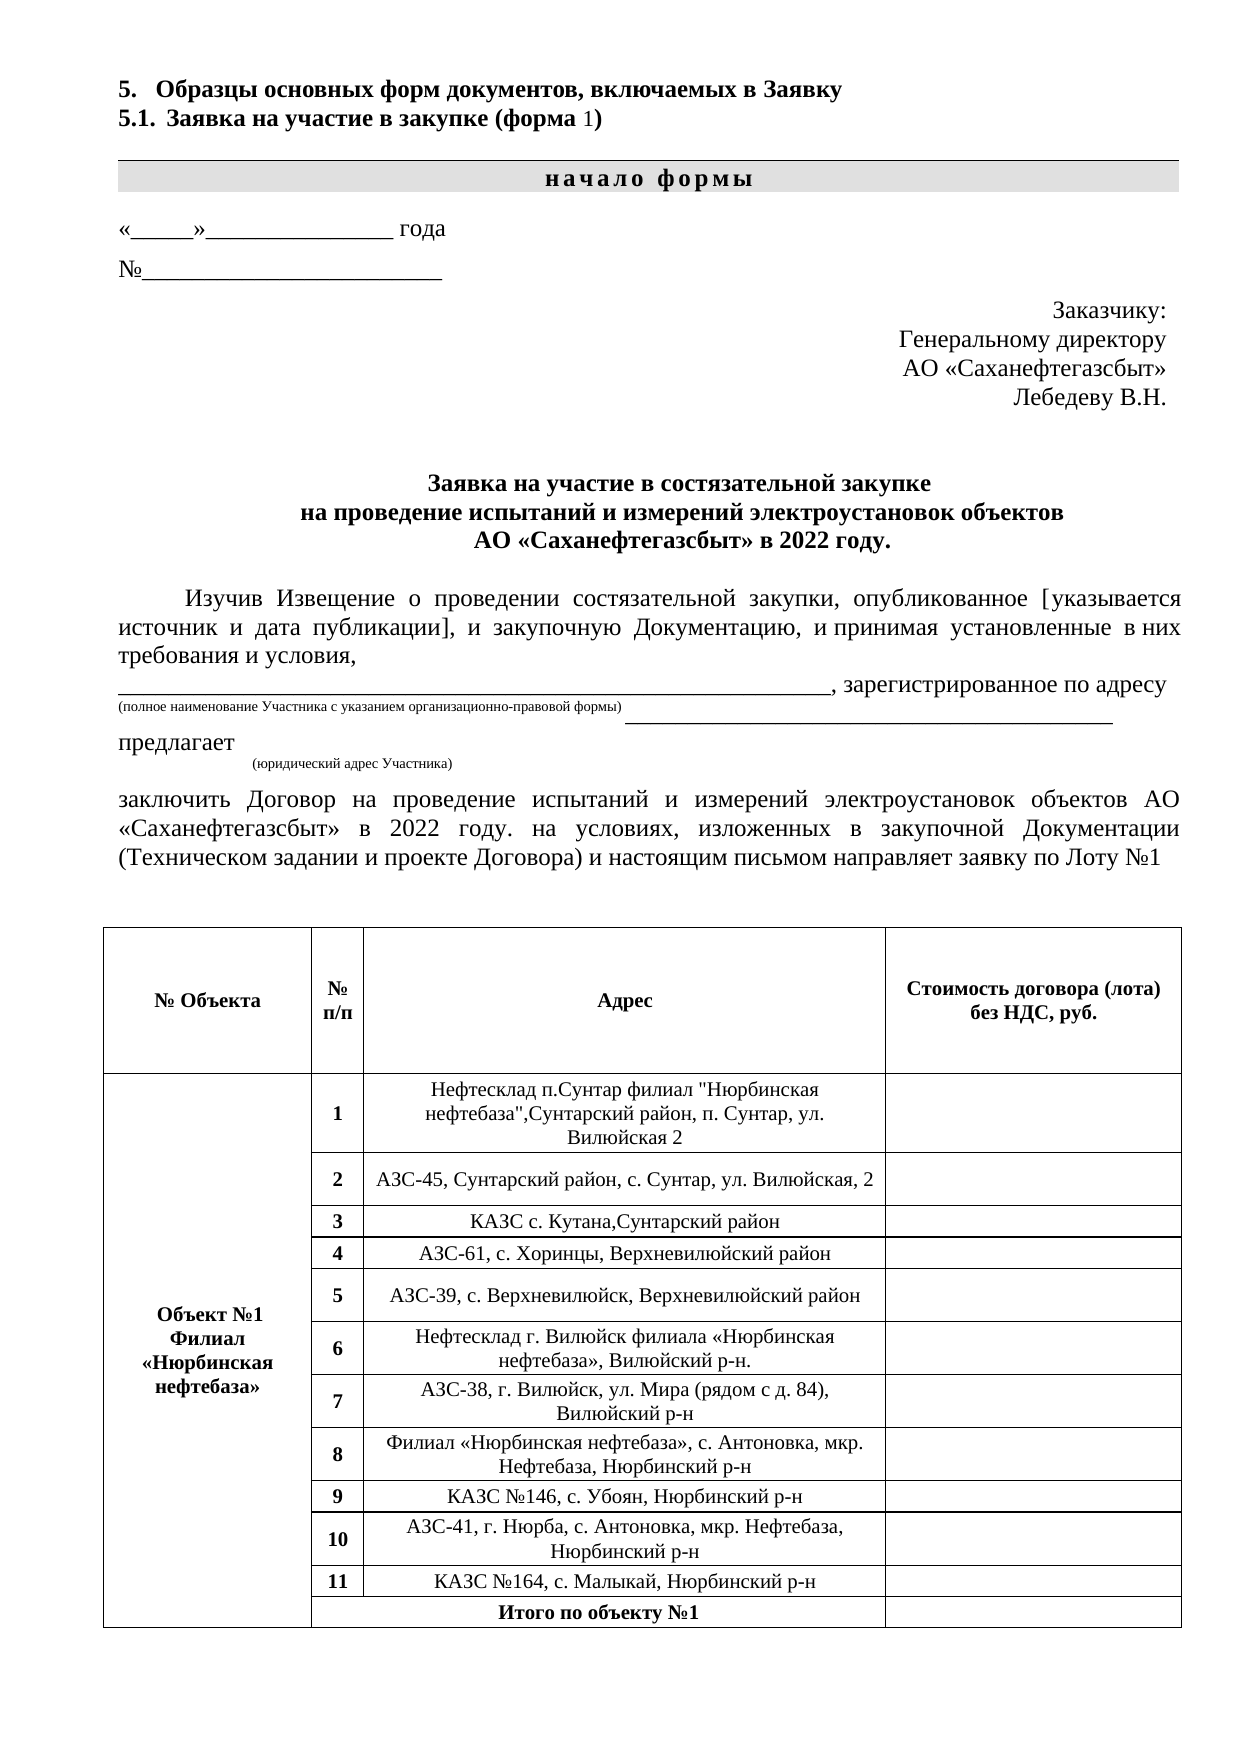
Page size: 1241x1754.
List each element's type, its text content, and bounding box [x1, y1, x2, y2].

table_cell [886, 1153, 1181, 1205]
text Генеральному директору [118, 324, 1167, 353]
text начало формы [118, 161, 1179, 192]
table_cell [886, 1428, 1181, 1480]
table_cell [886, 1597, 1181, 1627]
table_header № п/п [312, 928, 363, 1072]
table_cell 5 [312, 1269, 363, 1321]
table_cell АЗС-38, г. Вилюйск, ул. Мира (рядом с д. 84), Вилюйский р-н [364, 1375, 885, 1427]
table_cell Нефтесклад г. Вилюйск филиала «Нюрбинская нефтебаза», Вилюйский р-н. [364, 1322, 885, 1374]
table_cell 11 [312, 1566, 363, 1596]
text _________________________________________________________, зарегистрированное по адресу [118, 669, 1181, 698]
table_cell [886, 1074, 1181, 1152]
table_cell 8 [312, 1428, 363, 1480]
table_cell [886, 1238, 1181, 1268]
table_cell 7 [312, 1375, 363, 1427]
text «_____»_______________ года [118, 213, 635, 242]
table_cell 6 [312, 1322, 363, 1374]
text Лебедеву В.Н. [118, 382, 1167, 410]
table_cell Объект №1 Филиал «Нюрбинская нефтебаза» [104, 1074, 311, 1627]
table_header Адрес [364, 928, 885, 1072]
text Изучив Извещение о проведении состязательной закупки, опубликованное [указывается источник и дата публикации], и закупочную Документацию, и принимая установленные в них требования и условия, [118, 583, 1181, 669]
table_cell 9 [312, 1481, 363, 1511]
text АО «Саханефтегазсбыт» [118, 353, 1167, 382]
table_cell 10 [312, 1513, 363, 1564]
table_cell КАЗС с. Кутана,Сунтарский район [364, 1206, 885, 1236]
table_header Стоимость договора (лота) без НДС, руб. [886, 928, 1181, 1072]
table_cell [886, 1269, 1181, 1321]
table_cell Итого по объекту №1 [312, 1597, 885, 1627]
table_cell 3 [312, 1206, 363, 1236]
table_cell [886, 1206, 1181, 1236]
table_cell [886, 1481, 1181, 1511]
table_cell 4 [312, 1238, 363, 1268]
list Образцы основных форм документов, включаемых в Заявку [118, 74, 1181, 103]
table_cell АЗС-61, с. Хоринцы, Верхневилюйский район [364, 1238, 885, 1268]
table_cell АЗС-39, с. Верхневилюйск, Верхневилюйский район [364, 1269, 885, 1321]
table_cell КАЗС №164, с. Малыкай, Нюрбинский р-н [364, 1566, 885, 1596]
text заключить Договор на проведение испытаний и измерений электроустановок объектов АО «Саханефтегазсбыт» в 2022 году. на условиях, изложенных в закупочной Документации (Техническом задании и проекте Договора) и настоящим письмом направляет заявку по Лоту №1 [118, 784, 1181, 870]
text (юридический адрес Участника) [118, 755, 1181, 784]
list Заявка на участие в закупке (форма 1) [118, 103, 1181, 131]
table_cell АЗС-45, Сунтарский район, с. Сунтар, ул. Вилюйская, 2 [364, 1153, 885, 1205]
table_cell Филиал «Нюрбинская нефтебаза», с. Антоновка, мкр. Нефтебаза, Нюрбинский р-н [364, 1428, 885, 1480]
table_cell [886, 1513, 1181, 1564]
table_header № Объекта [104, 928, 311, 1072]
text АО «Саханефтегазсбыт» в 2022 году. [118, 525, 1181, 554]
text (полное наименование Участника с указанием организационно-правовой формы) _______________________________________ предлагает [118, 698, 1181, 755]
table_cell КАЗС №146, с. Убоян, Нюрбинский р-н [364, 1481, 885, 1511]
table_cell [886, 1322, 1181, 1374]
table_cell 2 [312, 1153, 363, 1205]
text на проведение испытаний и измерений электроустановок объектов [118, 497, 1181, 525]
table_cell АЗС-41, г. Нюрба, с. Антоновка, мкр. Нефтебаза, Нюрбинский р-н [364, 1513, 885, 1564]
text Заявка на участие в состязательной закупке [118, 468, 1181, 497]
text Заказчику: [118, 295, 1167, 324]
table_cell [886, 1566, 1181, 1596]
table_cell [886, 1375, 1181, 1427]
text №________________________ [118, 254, 635, 283]
table_cell 1 [312, 1074, 363, 1152]
table_cell Нефтесклад п.Сунтар филиал "Нюрбинская нефтебаза",Сунтарский район, п. Сунтар, ул. Вилюйская 2 [364, 1074, 885, 1152]
